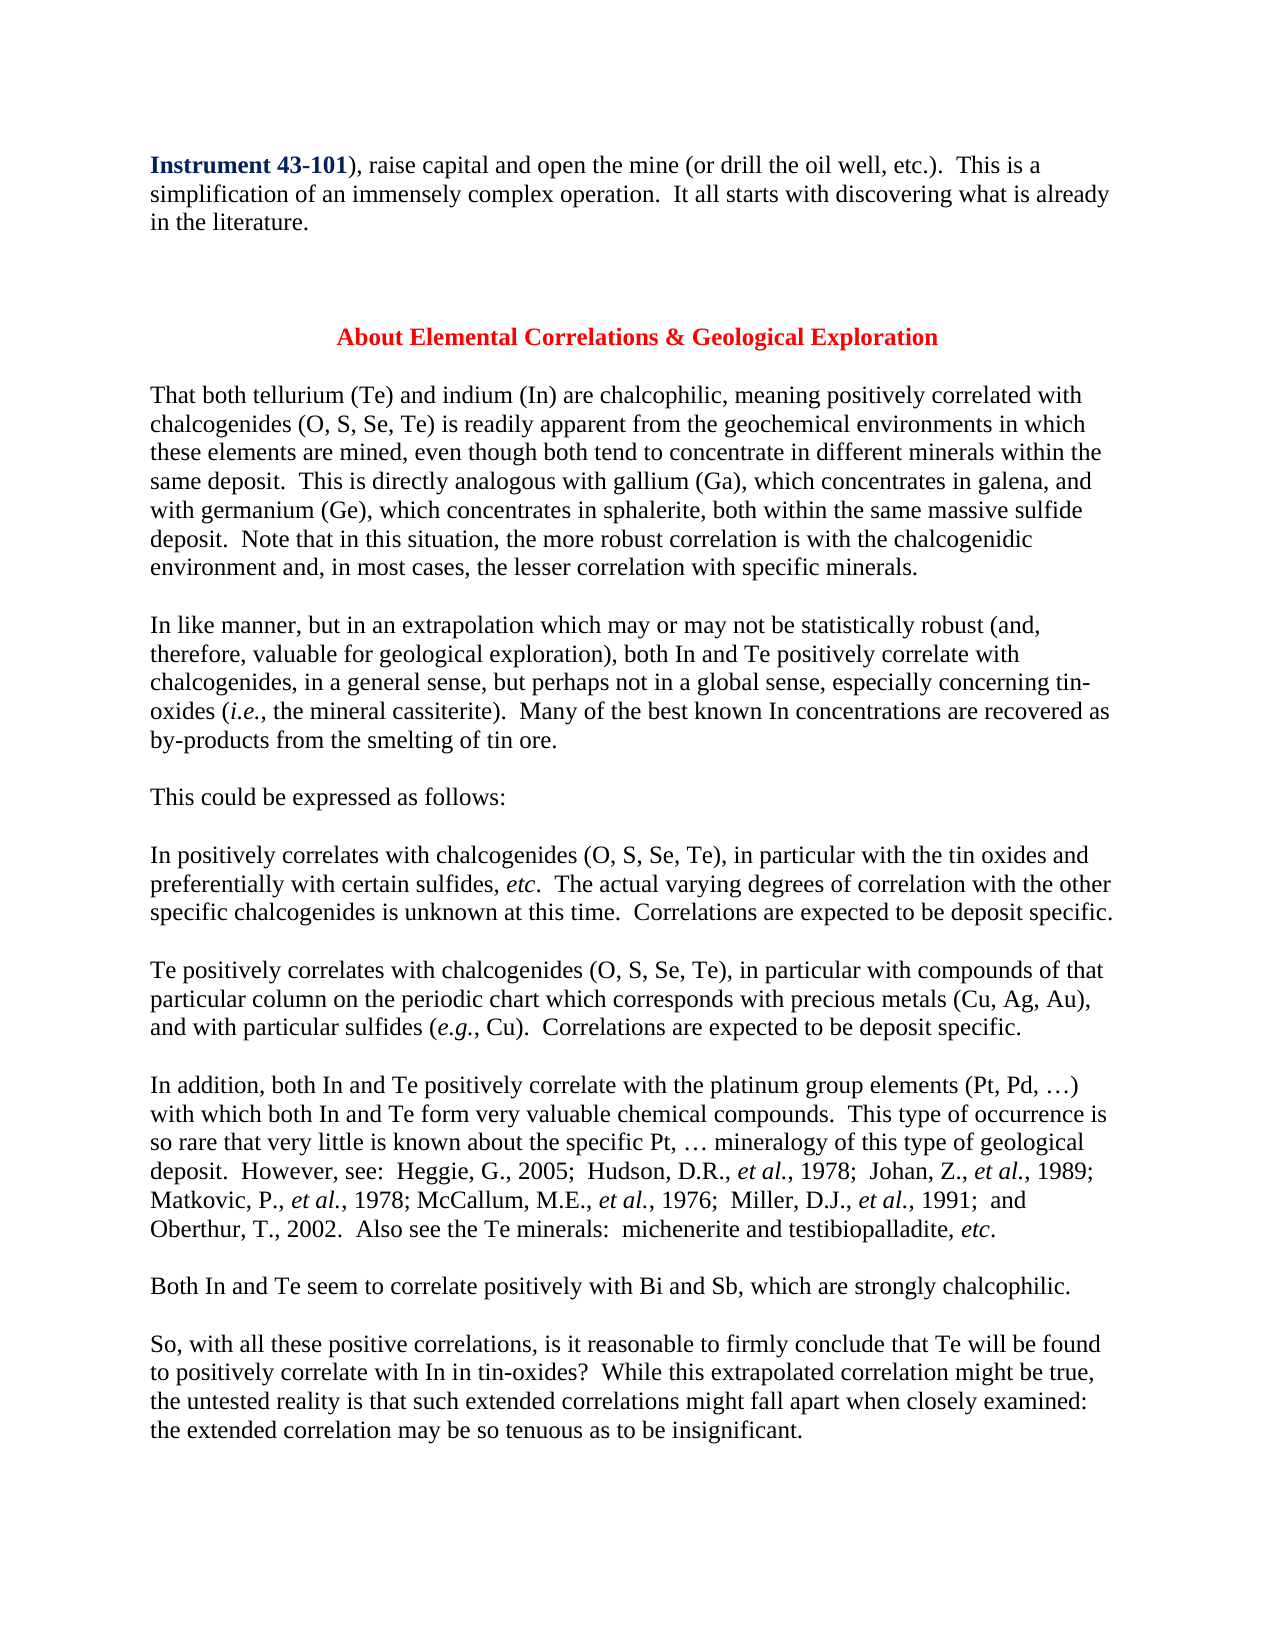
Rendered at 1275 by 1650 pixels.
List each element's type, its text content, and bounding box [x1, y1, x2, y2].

text About Elemental Correlations & Geological Exploration [150, 322, 1125, 351]
text This could be expressed as follows: [150, 782, 1125, 811]
text In positively correlates with chalcogenides (O, S, Se, Te), in particular with the tin oxides and preferentially with certain sulfides, etc. The actual varying degrees of correlation with the other specific chalcogenides is unknown at this time. Correlations are expected to be deposit specific. [150, 840, 1125, 926]
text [150, 150, 1125, 236]
text Both In and Te seem to correlate positively with Bi and Sb, which are strongly chalcophilic. [150, 1271, 1125, 1300]
text In like manner, but in an extrapolation which may or may not be statistically robust (and, therefore, valuable for geological exploration), both In and Te positively correlate with chalcogenides, in a general sense, but perhaps not in a global sense, especially concerning tin-oxides (i.e., the mineral cassiterite). Many of the best known In concentrations are recovered as by-products from the smelting of tin ore. [150, 610, 1125, 754]
text In addition, both In and Te positively correlate with the platinum group elements (Pt, Pd, …) with which both In and Te form very valuable chemical compounds. This type of occurrence is so rare that very little is known about the specific Pt, … mineralogy of this type of geological deposit. However, see: Heggie, G., 2005; Hudson, D.R., et al., 1978; Johan, Z., et al., 1989; Matkovic, P., et al., 1978; McCallum, M.E., et al., 1976; Miller, D.J., et al., 1991; and Oberthur, T., 2002. Also see the Te minerals: michenerite and testibiopalladite, etc. [150, 1070, 1125, 1242]
text Te positively correlates with chalcogenides (O, S, Se, Te), in particular with compounds of that particular column on the periodic chart which corresponds with precious metals (Cu, Ag, Au), and with particular sulfides (e.g., Cu). Correlations are expected to be deposit specific. [150, 955, 1125, 1041]
text So, with all these positive correlations, is it reasonable to firmly conclude that Te will be found to positively correlate with In in tin-oxides? While this extrapolated correlation might be true, the untested reality is that such extended correlations might fall apart when closely examined: the extended correlation may be so tenuous as to be insignificant. [150, 1329, 1125, 1444]
text That both tellurium (Te) and indium (In) are chalcophilic, meaning positively correlated with chalcogenides (O, S, Se, Te) is readily apparent from the geochemical environments in which these elements are mined, even though both tend to concentrate in different minerals within the same deposit. This is directly analogous with gallium (Ga), which concentrates in galena, and with germanium (Ge), which concentrates in sphalerite, both within the same massive sulfide deposit. Note that in this situation, the more robust correlation is with the chalcogenidic environment and, in most cases, the lesser correlation with specific minerals. [150, 380, 1125, 581]
